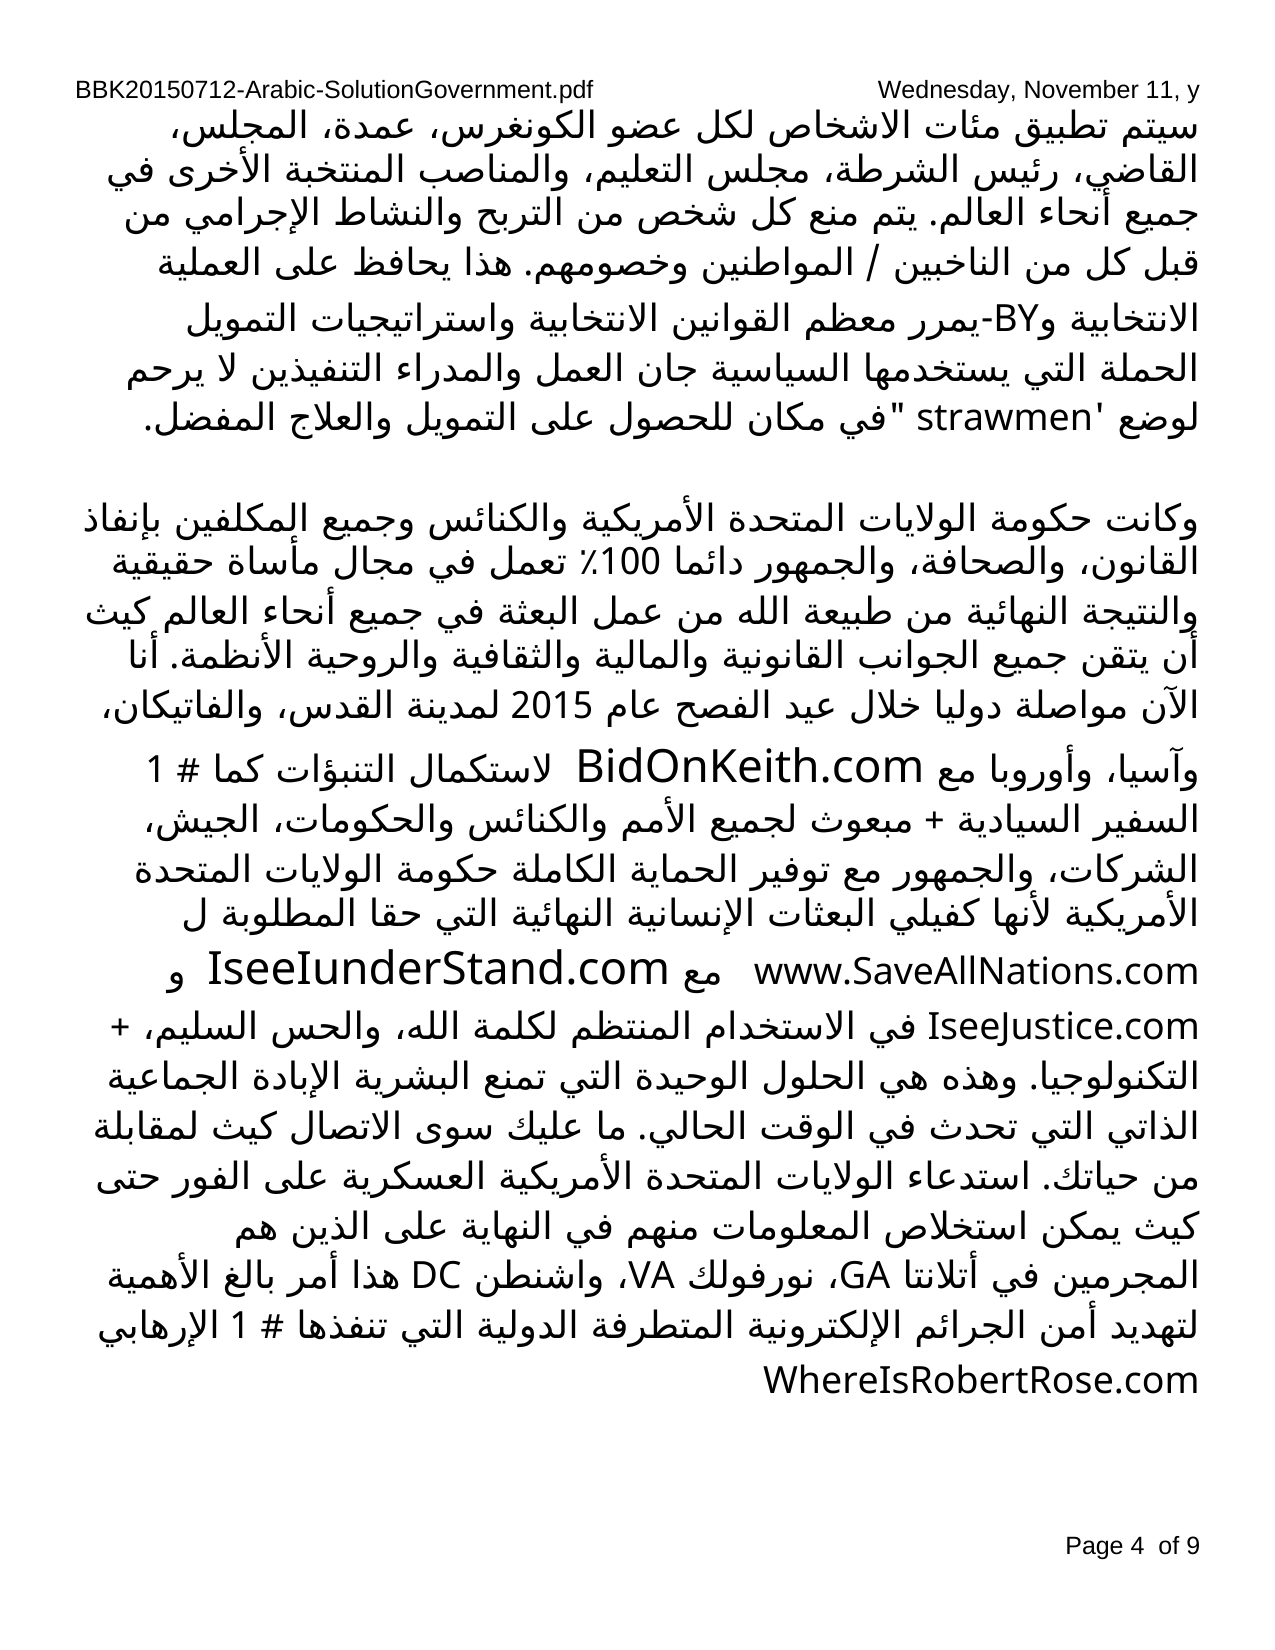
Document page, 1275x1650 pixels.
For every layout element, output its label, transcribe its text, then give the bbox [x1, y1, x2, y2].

text وكانت حكومة الولايات المتحدة الأمريكية والكنائس وجميع المكلفين بإنفاذ القانون، والصحافة، والجمهور دائما 100٪ تعمل في مجال مأساة حقيقية والنتيجة النهائية من طبيعة الله من عمل البعثة في جميع أنحاء العالم كيث أن يتقن جميع الجوانب القانونية والمالية والثقافية والروحية الأنظمة. أنا الآن مواصلة دوليا خلال عيد الفصح عام 2015 لمدينة القدس، والفاتيكان، وآسيا، وأوروبا مع BidOnKeith.com لاستكمال التنبؤات كما # 1 السفير السيادية + مبعوث لجميع الأمم والكنائس والحكومات، الجيش، الشركات، والجمهور مع توفير الحماية الكاملة حكومة الولايات المتحدة الأمريكية لأنها كفيلي البعثات الإنسانية النهائية التي حقا المطلوبة لwww.SaveAllNations.com مع IseeIunderStand.com وIseeJustice.com في الاستخدام المنتظم لكلمة الله، والحس السليم، + التكنولوجيا. وهذه هي الحلول الوحيدة التي تمنع البشرية الإبادة الجماعية الذاتي التي تحدث في الوقت الحالي. ما عليك سوى الاتصال كيث لمقابلة من حياتك. استدعاء الولايات المتحدة الأمريكية العسكرية على الفور حتى كيث يمكن استخلاص المعلومات منهم في النهاية على الذين هم المجرمين في أتلانتا GA، نورفولك VA، واشنطن DC هذا أمر بالغ الأهمية لتهديد أمن الجرائم الإلكترونية المتطرفة الدولية التي تنفذها # 1 الإرهابي WhereIsRobertRose.com [75, 496, 1200, 1404]
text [75, 104, 1200, 445]
